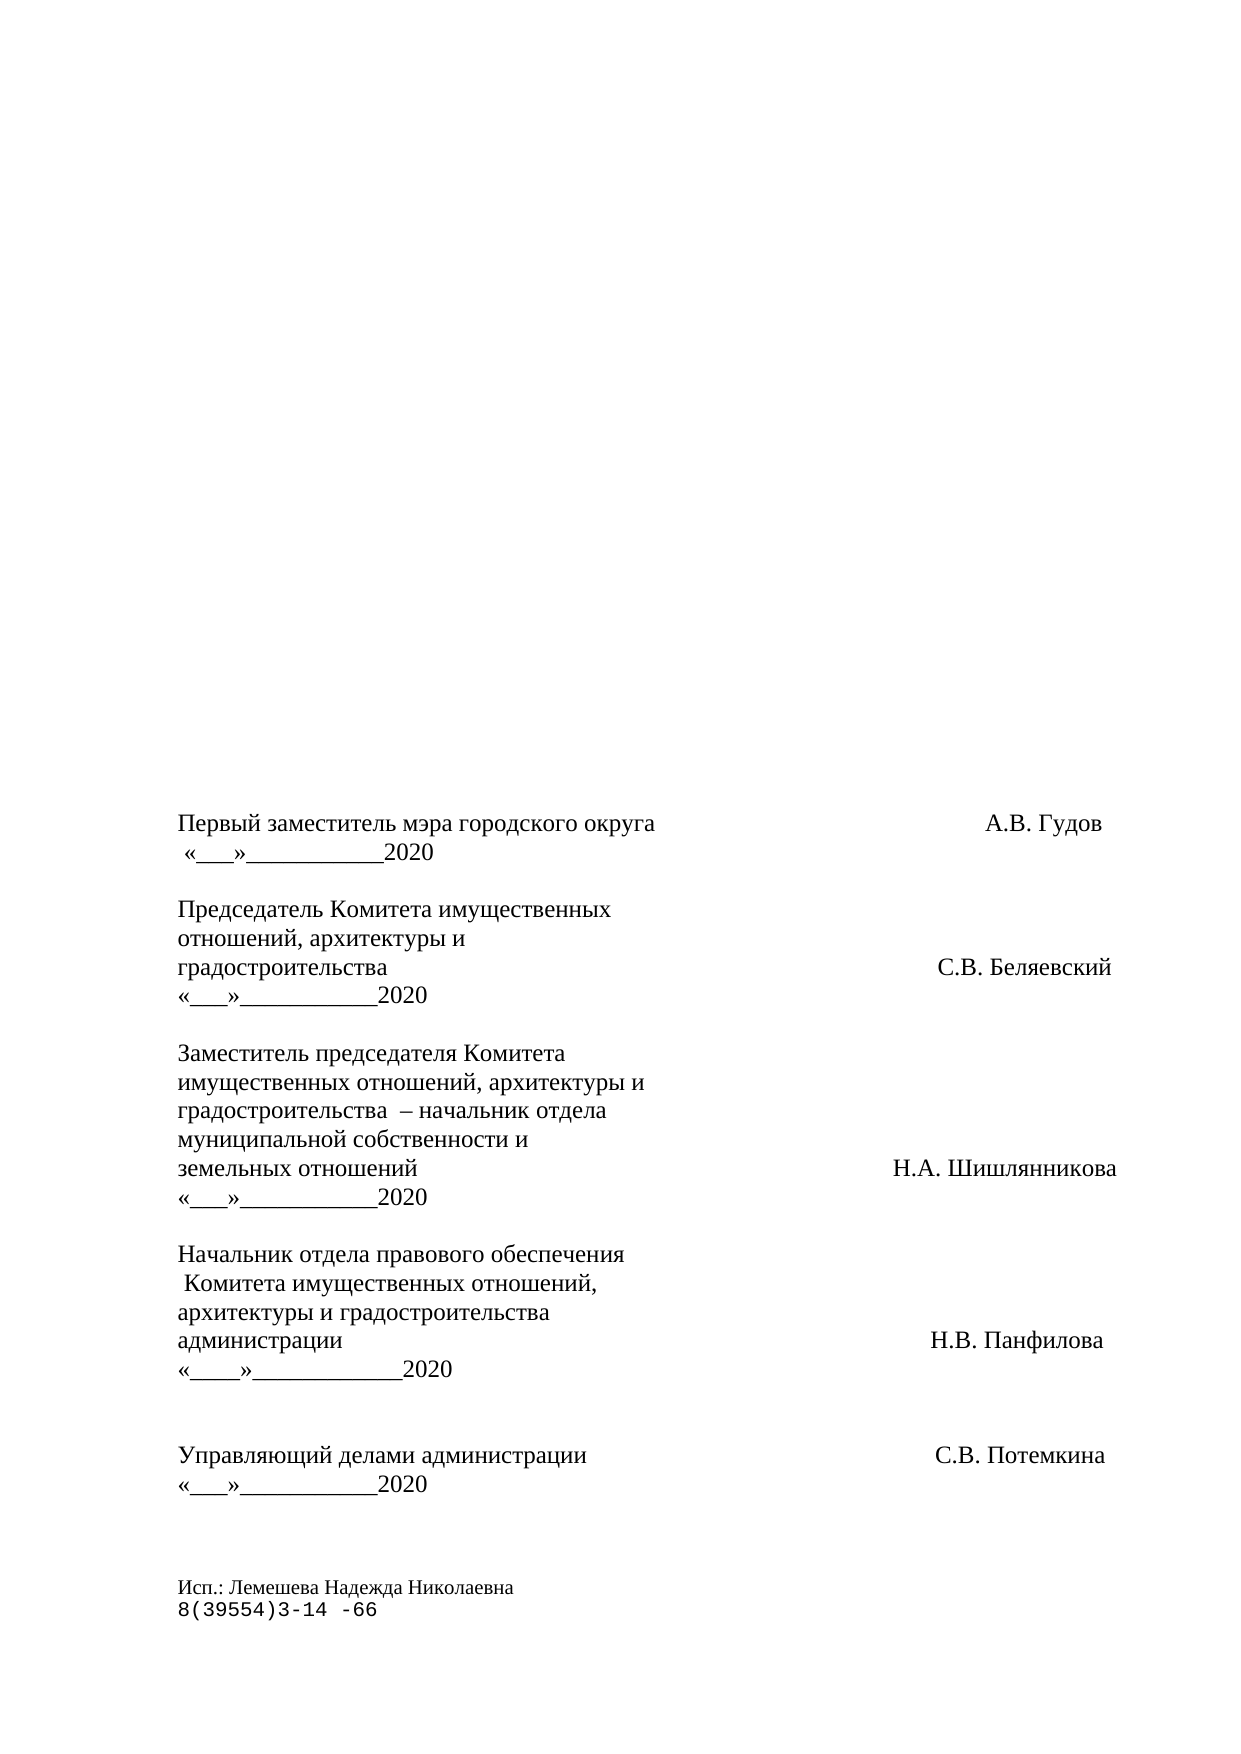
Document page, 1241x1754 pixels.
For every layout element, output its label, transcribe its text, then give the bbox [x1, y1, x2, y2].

text градостроительства С.В. Беляевский [177, 952, 1152, 981]
text имущественных отношений, архитектуры и [177, 1067, 1152, 1096]
text «____»____________2020 [177, 1354, 1152, 1383]
text администрации Н.В. Панфилова [177, 1326, 1152, 1354]
text муниципальной собственности и [177, 1124, 1152, 1153]
text земельных отношений Н.А. Шишлянникова [177, 1153, 1152, 1182]
text Комитета имущественных отношений, [177, 1268, 1152, 1297]
text Начальник отдела правового обеспечения [177, 1239, 1152, 1268]
text «___»___________2020 [177, 1469, 1152, 1498]
text 8(39554)3-14 -66 [177, 1599, 1152, 1623]
text Председатель Комитета имущественных [177, 894, 1152, 923]
text Заместитель председателя Комитета [177, 1038, 1152, 1067]
text «___»___________2020 [177, 837, 1152, 866]
text градостроительства – начальник отдела [177, 1096, 1152, 1124]
text архитектуры и градостроительства [177, 1297, 1152, 1326]
text «___»___________2020 [177, 1182, 1152, 1211]
text «___»___________2020 [177, 981, 1152, 1009]
text Первый заместитель мэра городского округа А.В. Гудов [177, 808, 1152, 837]
text Управляющий делами администрации С.В. Потемкина [177, 1441, 1152, 1469]
text Исп.: Лемешева Надежда Николаевна [177, 1575, 1152, 1599]
text отношений, архитектуры и [177, 923, 1152, 952]
